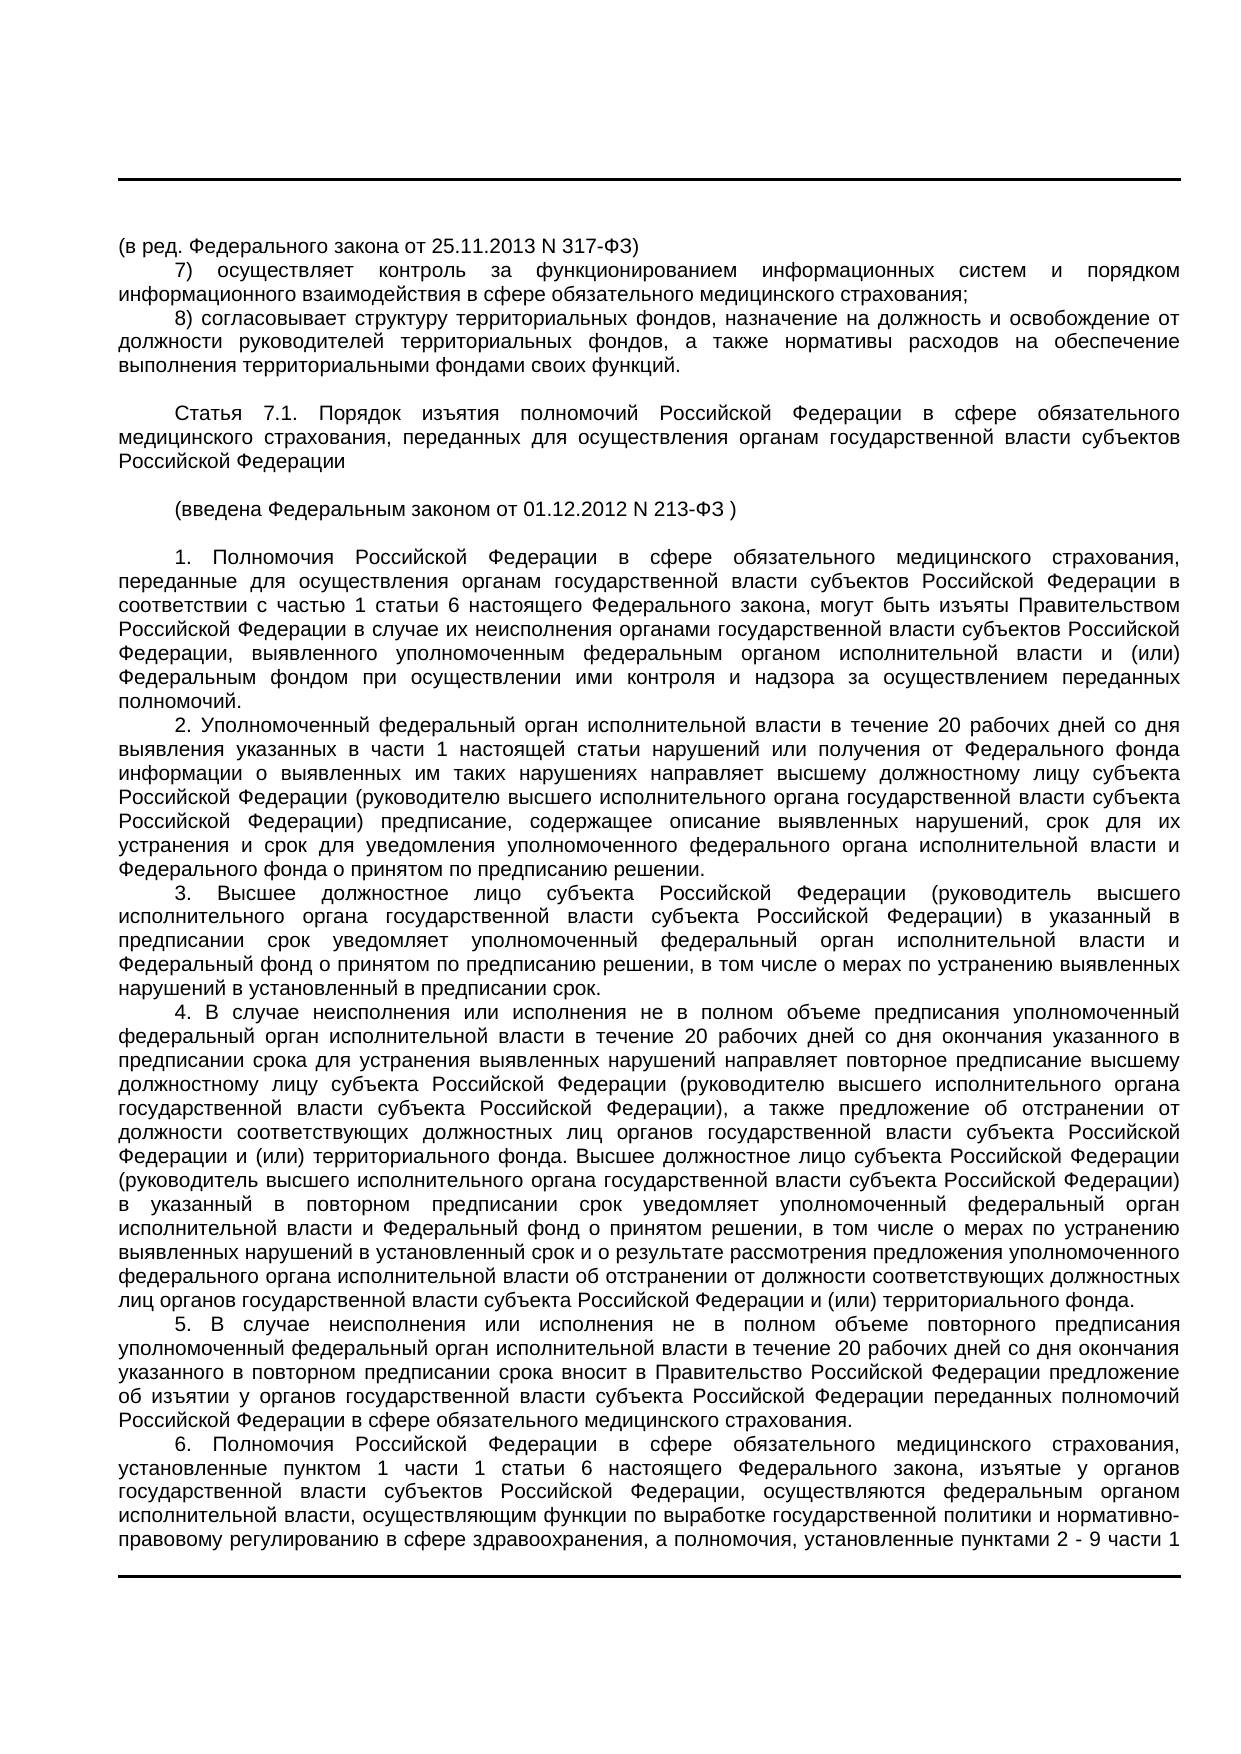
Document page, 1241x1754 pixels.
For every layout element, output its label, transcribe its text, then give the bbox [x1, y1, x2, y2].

text 7) осуществляет контроль за функционированием информационных систем и порядком информационного взаимодействия в сфере обязательного медицинского страхования; [118, 257, 1181, 305]
text Статья 7.1. Порядок изъятия полномочий Российской Федерации в сфере обязательного медицинского страхования, переданных для осуществления органам государственной власти субъектов Российской Федерации [118, 401, 1181, 473]
text (в ред. Федерального закона от 25.11.2013 N 317-ФЗ) [118, 233, 1181, 257]
text 1. Полномочия Российской Федерации в сфере обязательного медицинского страхования, переданные для осуществления органам государственной власти субъектов Российской Федерации в соответствии с частью 1 статьи 6 настоящего Федерального закона, могут быть изъяты Правительством Российской Федерации в случае их неисполнения органами государственной власти субъектов Российской Федерации, выявленного уполномоченным федеральным органом исполнительной власти и (или) Федеральным фондом при осуществлении ими контроля и надзора за осуществлением переданных полномочий. [118, 545, 1181, 713]
text (введена Федеральным законом от 01.12.2012 N 213-ФЗ ) [118, 497, 1181, 521]
text 2. Уполномоченный федеральный орган исполнительной власти в течение 20 рабочих дней со дня выявления указанных в части 1 настоящей статьи нарушений или получения от Федерального фонда информации о выявленных им таких нарушениях направляет высшему должностному лицу субъекта Российской Федерации (руководителю высшего исполнительного органа государственной власти субъекта Российской Федерации) предписание, содержащее описание выявленных нарушений, срок для их устранения и срок для уведомления уполномоченного федерального органа исполнительной власти и Федерального фонда о принятом по предписанию решении. [118, 713, 1181, 880]
text 5. В случае неисполнения или исполнения не в полном объеме повторного предписания уполномоченный федеральный орган исполнительной власти в течение 20 рабочих дней со дня окончания указанного в повторном предписании срока вносит в Правительство Российской Федерации предложение об изъятии у органов государственной власти субъекта Российской Федерации переданных полномочий Российской Федерации в сфере обязательного медицинского страхования. [118, 1312, 1181, 1431]
text 4. В случае неисполнения или исполнения не в полном объеме предписания уполномоченный федеральный орган исполнительной власти в течение 20 рабочих дней со дня окончания указанного в предписании срока для устранения выявленных нарушений направляет повторное предписание высшему должностному лицу субъекта Российской Федерации (руководителю высшего исполнительного органа государственной власти субъекта Российской Федерации), а также предложение об отстранении от должности соответствующих должностных лиц органов государственной власти субъекта Российской Федерации и (или) территориального фонда. Высшее должностное лицо субъекта Российской Федерации (руководитель высшего исполнительного органа государственной власти субъекта Российской Федерации) в указанный в повторном предписании срок уведомляет уполномоченный федеральный орган исполнительной власти и Федеральный фонд о принятом решении, в том числе о мерах по устранению выявленных нарушений в установленный срок и о результате рассмотрения предложения уполномоченного федерального органа исполнительной власти об отстранении от должности соответствующих должностных лиц органов государственной власти субъекта Российской Федерации и (или) территориального фонда. [118, 1000, 1181, 1312]
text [118, 1431, 1181, 1551]
text 8) согласовывает структуру территориальных фондов, назначение на должность и освобождение от должности руководителей территориальных фондов, а также нормативы расходов на обеспечение выполнения территориальными фондами своих функций. [118, 305, 1181, 377]
text 3. Высшее должностное лицо субъекта Российской Федерации (руководитель высшего исполнительного органа государственной власти субъекта Российской Федерации) в указанный в предписании срок уведомляет уполномоченный федеральный орган исполнительной власти и Федеральный фонд о принятом по предписанию решении, в том числе о мерах по устранению выявленных нарушений в установленный в предписании срок. [118, 880, 1181, 1000]
